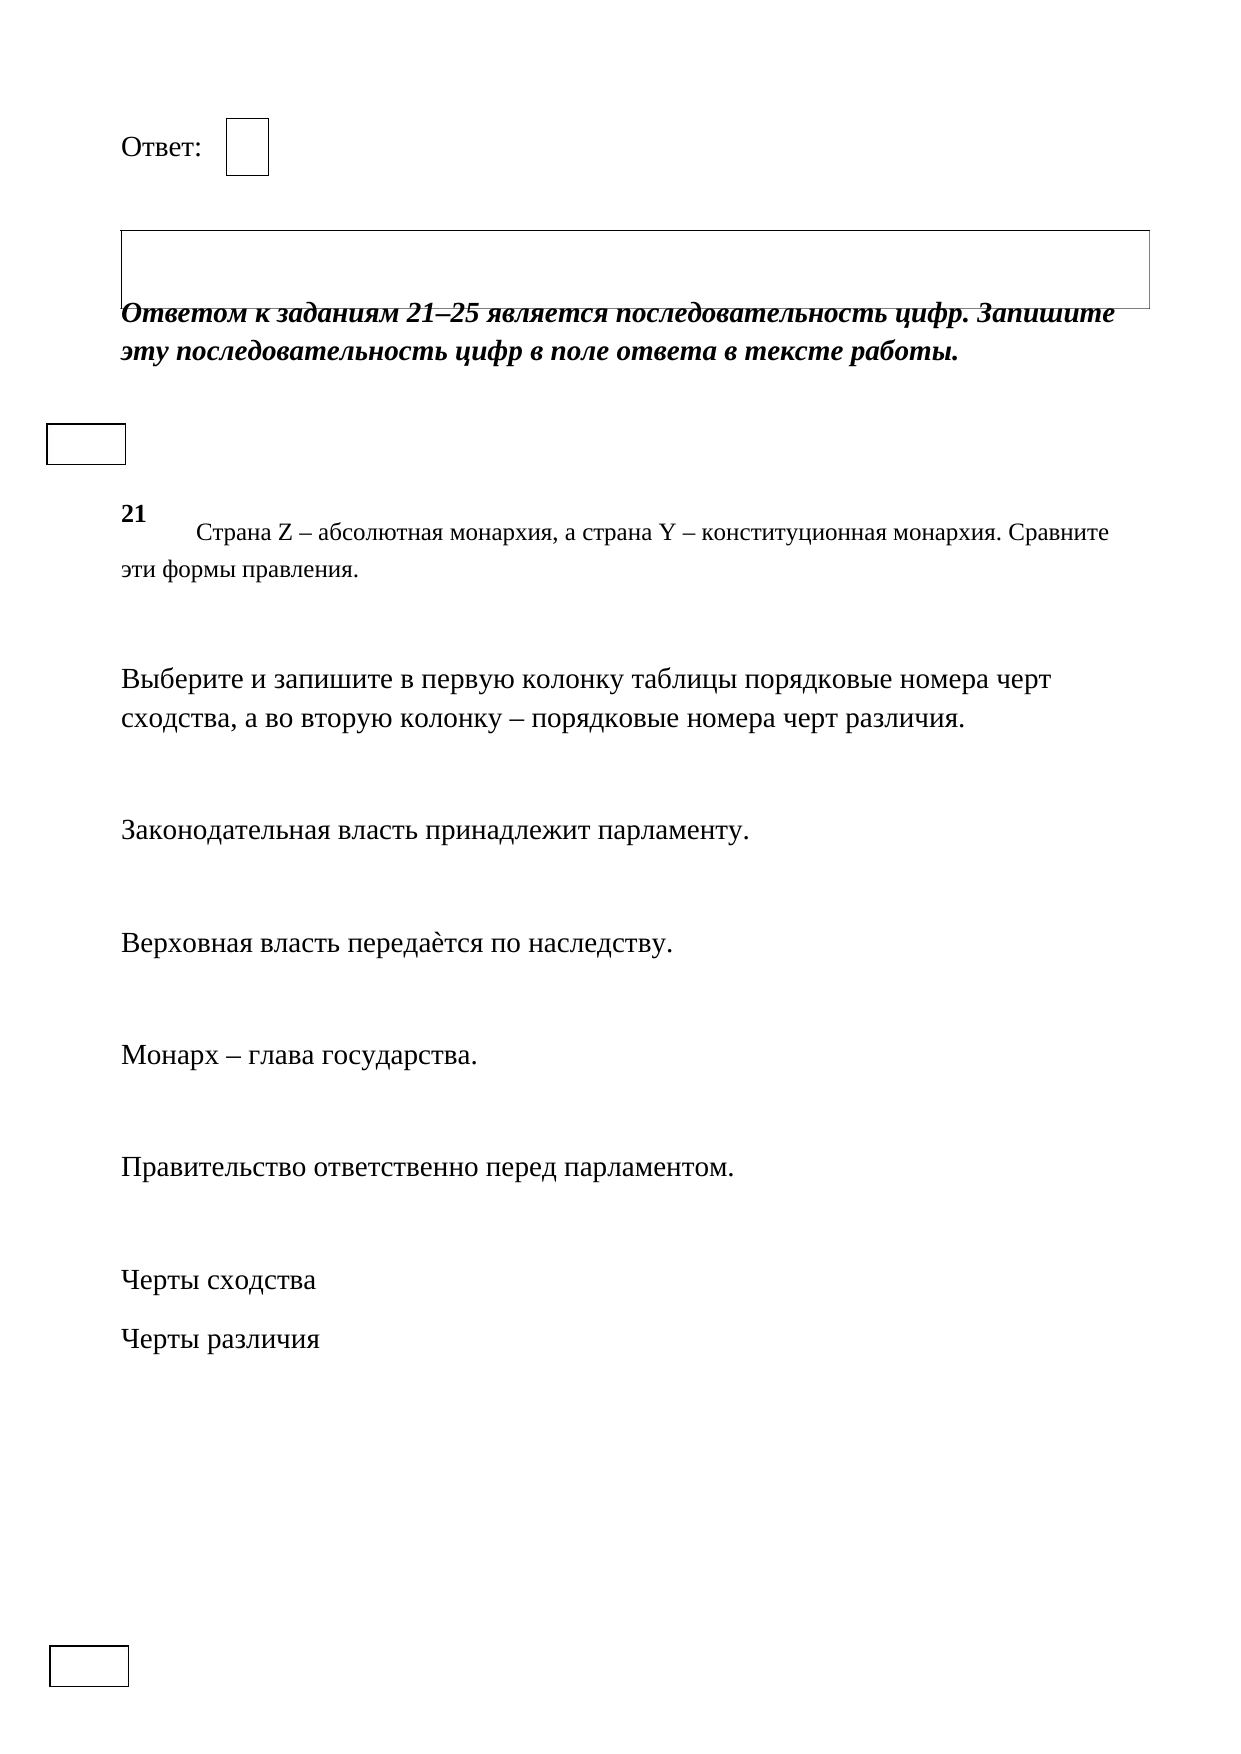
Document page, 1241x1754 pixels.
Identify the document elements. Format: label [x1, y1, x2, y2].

picture [46, 423, 126, 465]
picture [120, 230, 1150, 309]
picture [49, 1645, 129, 1687]
picture [128, 304, 137, 309]
